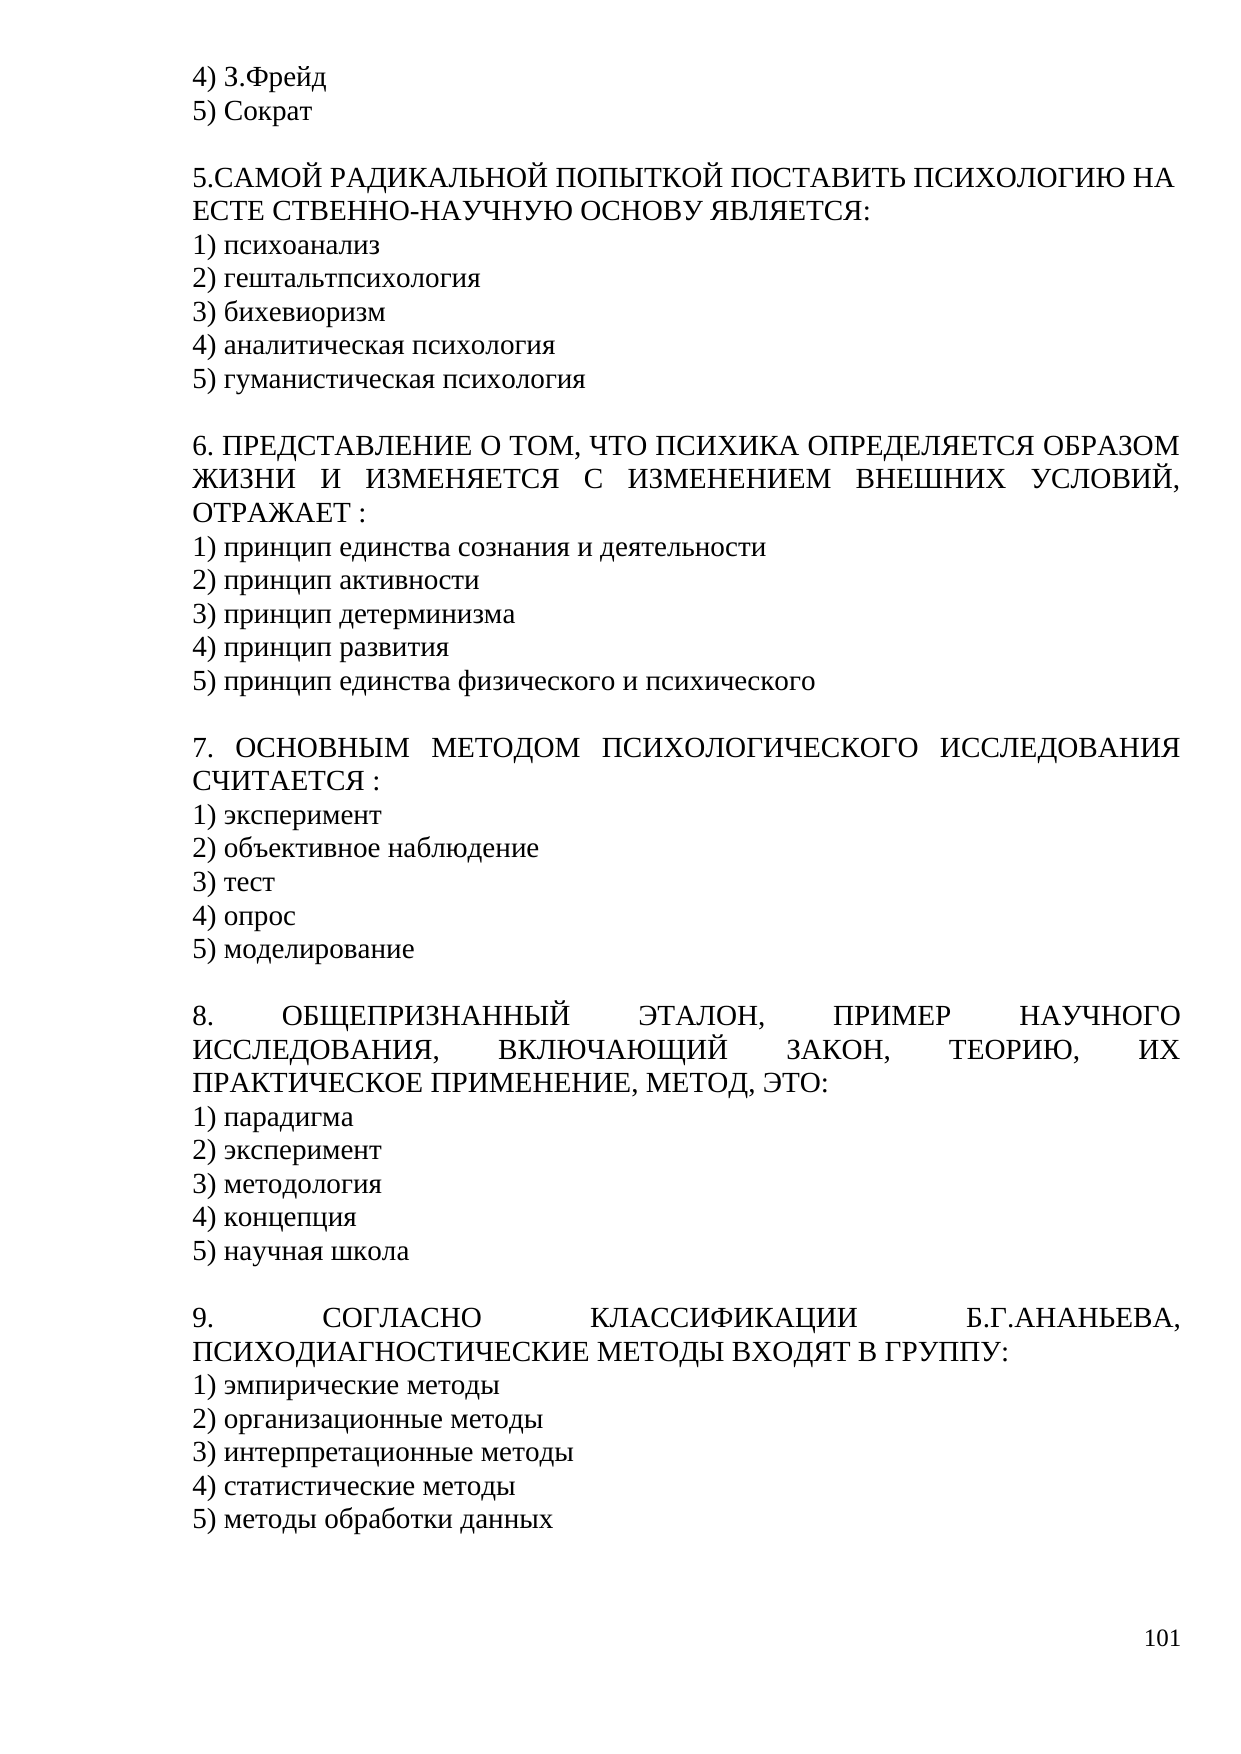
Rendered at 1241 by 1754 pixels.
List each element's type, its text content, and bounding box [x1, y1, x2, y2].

text 8. ОБЩЕПРИЗНАННЫЙ ЭТАЛОН, ПРИМЕР НАУЧНОГО ИССЛЕДОВАНИЯ, ВКЛЮЧАЮЩИЙ ЗАКОН, ТЕОРИЮ, ИХ ПРАКТИЧЕСКОЕ ПРИМЕНЕНИЕ, МЕТОД, ЭТО: [192, 998, 1181, 1099]
text 2) объективное наблюдение [192, 831, 1181, 864]
text 4) принцип развития [192, 629, 1181, 663]
text 5) гуманистическая психология [192, 361, 1181, 394]
text 1) принцип единства сознания и деятельности [192, 529, 1181, 562]
text 4) опрос [192, 898, 1181, 931]
text 7. ОСНОВНЫМ МЕТОДОМ ПСИХОЛОГИЧЕСКОГО ИССЛЕДОВАНИЯ СЧИТАЕТСЯ : [192, 730, 1181, 797]
text 5) принцип единства физического и психического [192, 663, 1181, 696]
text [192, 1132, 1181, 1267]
text 6. ПРЕДСТАВЛЕНИЕ О ТОМ, ЧТО ПСИХИКА ОПРЕДЕЛЯЕТСЯ ОБРАЗОМ ЖИЗНИ И ИЗМЕНЯЕТСЯ С ИЗМЕНЕНИЕМ ВНЕШНИХ УСЛОВИЙ, ОТРАЖАЕТ : [192, 428, 1181, 529]
text 5) моделирование [192, 931, 1181, 965]
text 4) З.Фрейд [192, 59, 1181, 93]
text 1) эксперимент [192, 797, 1181, 831]
text 3) бихевиоризм [192, 294, 1181, 327]
text 4) аналитическая психология [192, 327, 1181, 361]
text 3) принцип детерминизма [192, 596, 1181, 629]
text 5.САМОЙ РАДИКАЛЬНОЙ ПОПЫТКОЙ ПОСТАВИТЬ ПСИХОЛОГИЮ НА ЕСТЕ СТВЕННО-НАУЧНУЮ ОСНОВУ ЯВЛЯЕТСЯ: [192, 160, 1181, 227]
text 1) психоанализ [192, 227, 1181, 260]
text 3) тест [192, 864, 1181, 898]
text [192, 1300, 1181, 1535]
text 2) принцип активности [192, 562, 1181, 596]
text 1) парадигма [192, 1099, 1181, 1132]
text 2) гештальтпсихология [192, 260, 1181, 294]
text 5) Сократ [192, 93, 1181, 126]
